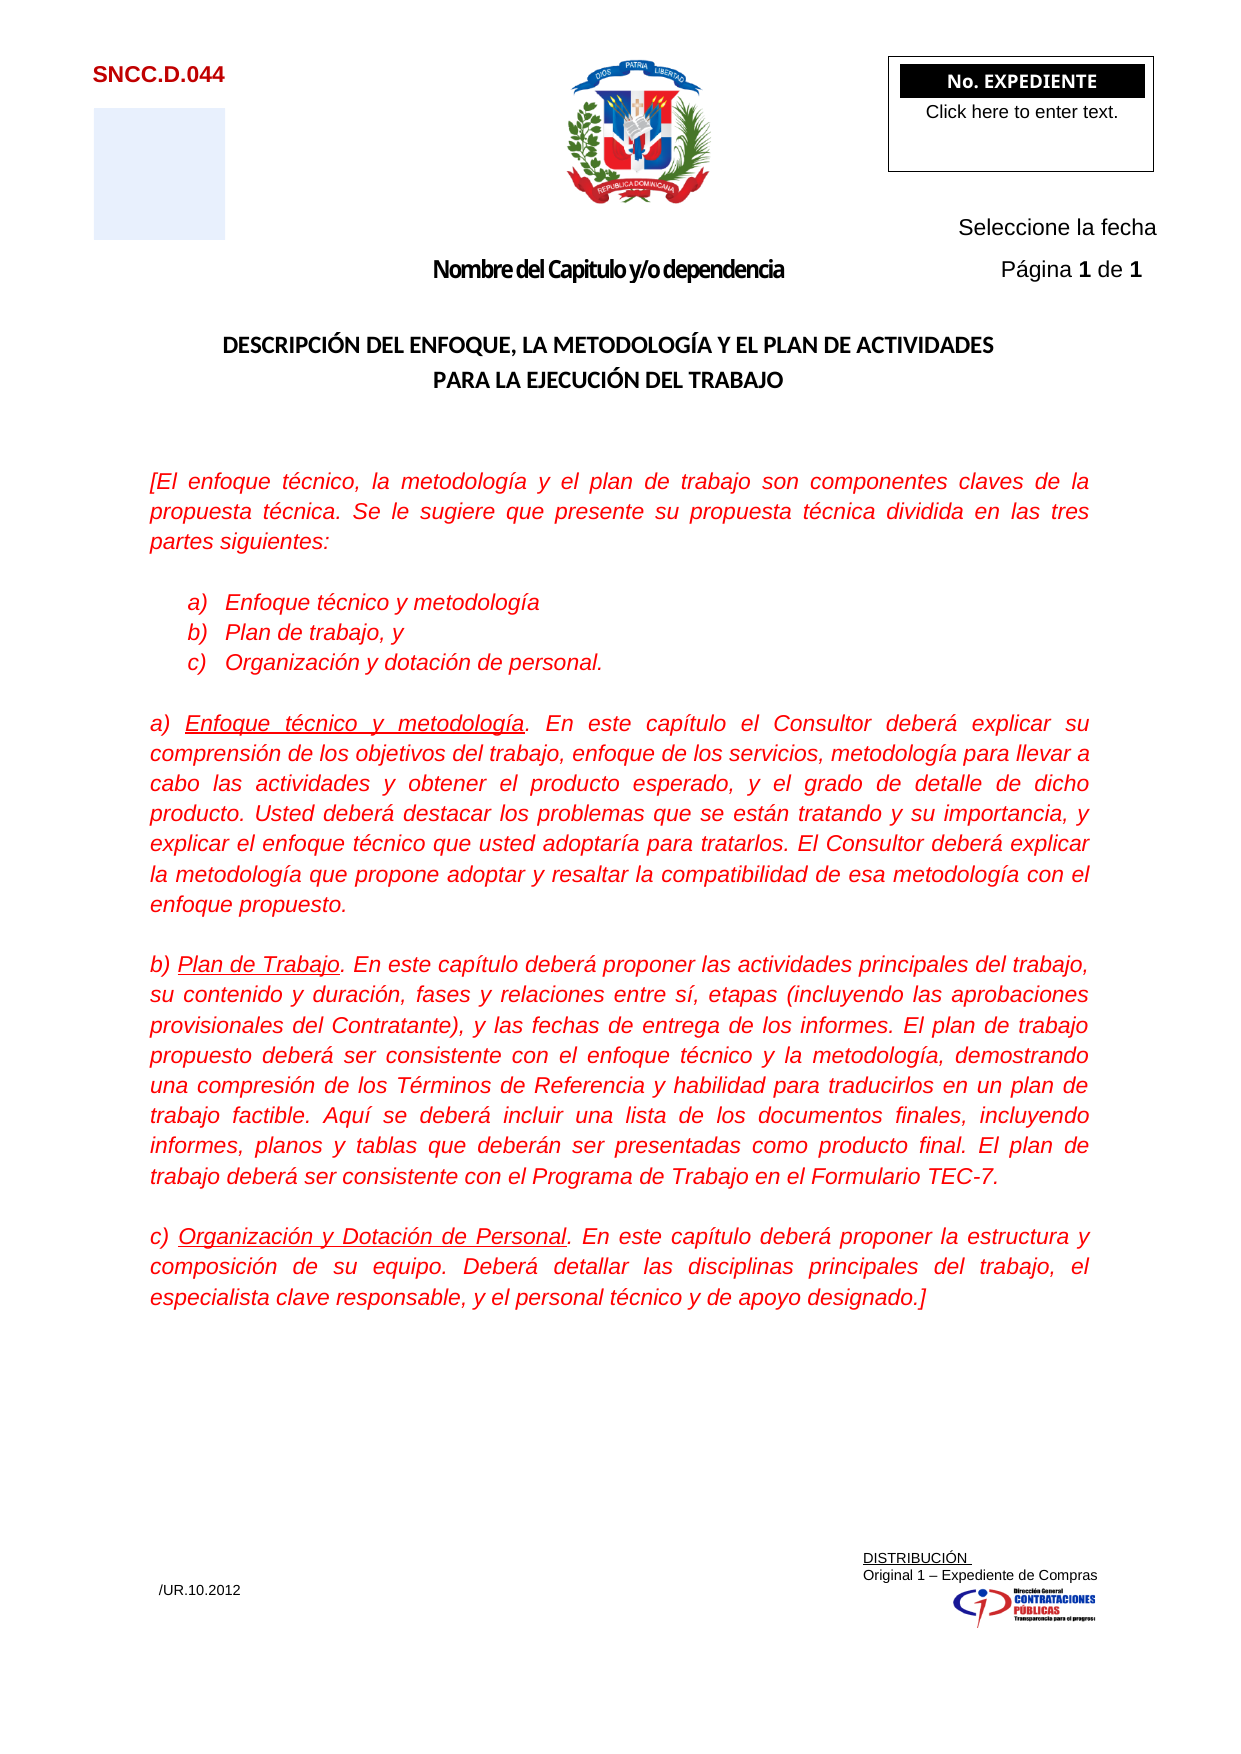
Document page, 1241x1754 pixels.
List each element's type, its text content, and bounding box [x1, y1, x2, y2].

text c) Organización y Dotación de Personal. En este capítulo deberá proponer la estructura y composición de su equipo. Deberá detallar las disciplinas principales del trabajo, el especialista clave responsable, y el personal técnico y de apoyo designado.] [150, 1223, 1090, 1310]
text a) Enfoque técnico y metodología. En este capítulo el Consultor deberá explicar su comprensión de los objetivos del trabajo, enfoque de los servicios, metodología para llevar a cabo las actividades y obtener el producto esperado, y el grado de detalle de dicho producto. Usted deberá destacar los problemas que se están tratando y su importancia, y explicar el enfoque técnico que usted adoptaría para tratarlos. El Consultor deberá explicar la metodología que propone adoptar y resaltar la compatibilidad de esa metodología con el enfoque propuesto. [150, 709, 1090, 917]
list Organización y dotación de personal. [187, 649, 1090, 676]
text b) Plan de Trabajo. En este capítulo deberá proponer las actividades principales del trabajo, su contenido y duración, fases y relaciones entre sí, etapas (incluyendo las aprobaciones provisionales del Contratante), y las fechas de entrega de los informes. El plan de trabajo propuesto deberá ser consistente con el enfoque técnico y la metodología, demostrando una compresión de los Términos de Referencia y habilidad para traducirlos en un plan de trabajo factible. Aquí se deberá incluir una lista de los documentos finales, incluyendo informes, planos y tablas que deberán ser presentadas como producto final. El plan de trabajo deberá ser consistente con el Programa de Trabajo en el Formulario TEC-7. [150, 951, 1090, 1189]
picture [953, 1588, 1096, 1628]
list Plan de trabajo, y [187, 619, 1090, 645]
list Enfoque técnico y metodología [187, 589, 1090, 615]
picture [566, 59, 712, 204]
picture [93, 108, 226, 240]
text [El enfoque técnico, la metodología y el plan de trabajo son componentes claves de la propuesta técnica. Se le sugiere que presente su propuesta técnica dividida en las tres partes siguientes: [150, 468, 1090, 555]
